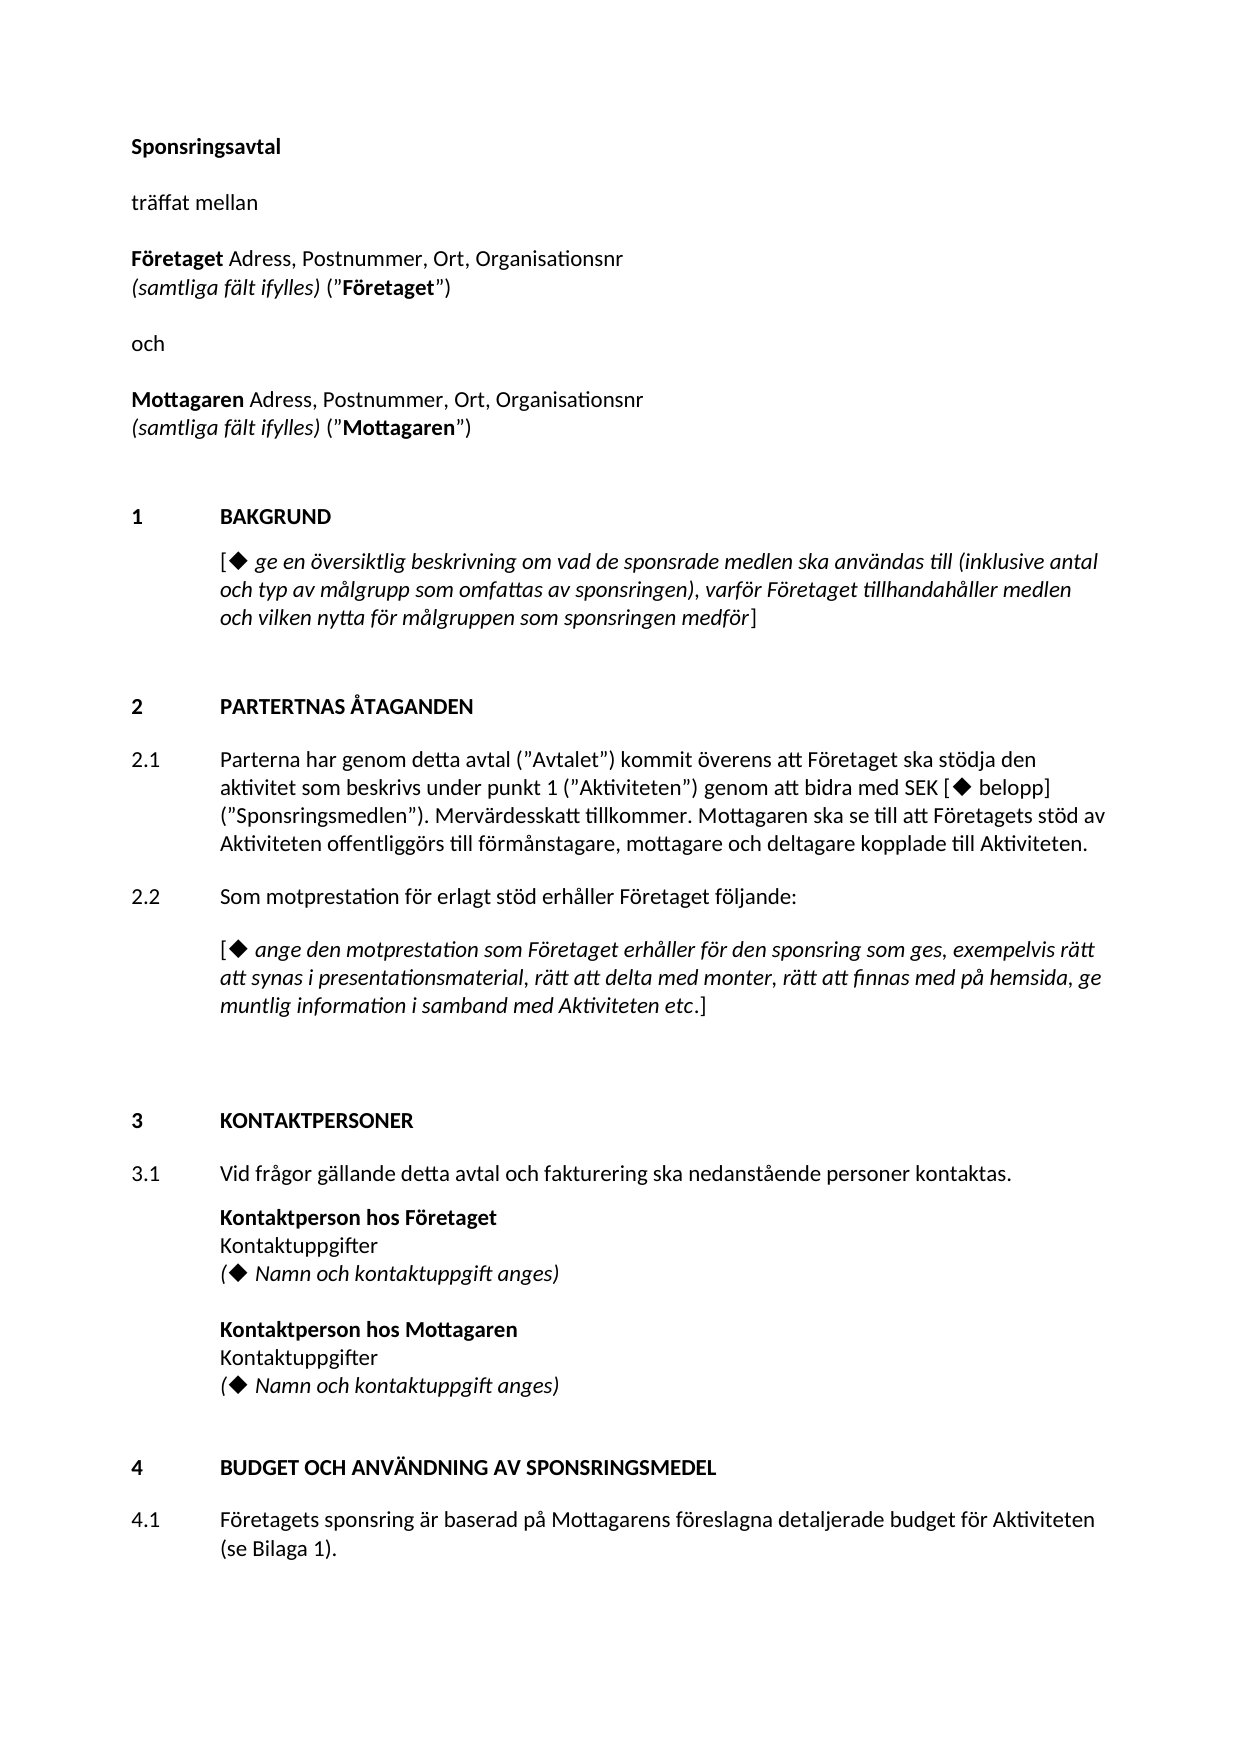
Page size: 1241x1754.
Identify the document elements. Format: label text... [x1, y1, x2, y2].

subtitle Företagets sponsring är baserad på Mottagarens föreslagna detaljerade budget för Aktiviteten (se Bilaga 1). [131, 1506, 1106, 1562]
subtitle Som motprestation för erlagt stöd erhåller Företaget följande: [131, 882, 1106, 910]
text Mottagaren Adress, Postnummer, Ort, Organisationsnr [131, 385, 1106, 413]
text Kontaktperson hos Företaget [131, 1203, 1106, 1231]
text Sponsringsavtal [131, 132, 1106, 161]
text och [131, 329, 1106, 357]
text Kontaktuppgifter [131, 1343, 1106, 1372]
text ( Namn och kontaktuppgift anges) [131, 1372, 1106, 1399]
subtitle [ ange den motprestation som Företaget erhåller för den sponsring som ges, exempelvis rätt att synas i presentationsmaterial, rätt att delta med monter, rätt att finnas med på hemsida, ge muntlig information i samband med Aktiviteten etc.] [220, 935, 1106, 1019]
subtitle Vid frågor gällande detta avtal och fakturering ska nedanstående personer kontaktas. [131, 1159, 1106, 1187]
text (samtliga fält ifylles) (”Mottagaren”) [131, 413, 1106, 441]
subtitle Parterna har genom detta avtal (”Avtalet”) kommit överens att Företaget ska stödja den aktivitet som beskrivs under punkt 1 (”Aktiviteten”) genom att bidra med SEK [ belopp] (”Sponsringsmedlen”). Mervärdesskatt tillkommer. Mottagaren ska se till att Företagets stöd av Aktiviteten offentliggörs till förmånstagare, mottagare och deltagare kopplade till Aktiviteten. [131, 745, 1106, 857]
text Företaget Adress, Postnummer, Ort, Organisationsnr [131, 244, 1106, 273]
subtitle Budget och användning av sponsringsmedel [131, 1453, 1106, 1481]
subtitle Kontaktpersoner [131, 1106, 1106, 1134]
subtitle Bakgrund [131, 502, 1106, 530]
text Kontaktperson hos Mottagaren [131, 1316, 1106, 1343]
text träffat mellan [131, 188, 1106, 217]
text (samtliga fält ifylles) (”Företaget”) [131, 273, 1106, 301]
text [ ge en översiktlig beskrivning om vad de sponsrade medlen ska användas till (inklusive antal och typ av målgrupp som omfattas av sponsringen), varför Företaget tillhandahåller medlen och vilken nytta för målgruppen som sponsringen medför] [220, 547, 1106, 631]
subtitle Partertnas åtaganden [131, 692, 1106, 720]
text Kontaktuppgifter [131, 1231, 1106, 1259]
text ( Namn och kontaktuppgift anges) [220, 1259, 1106, 1287]
